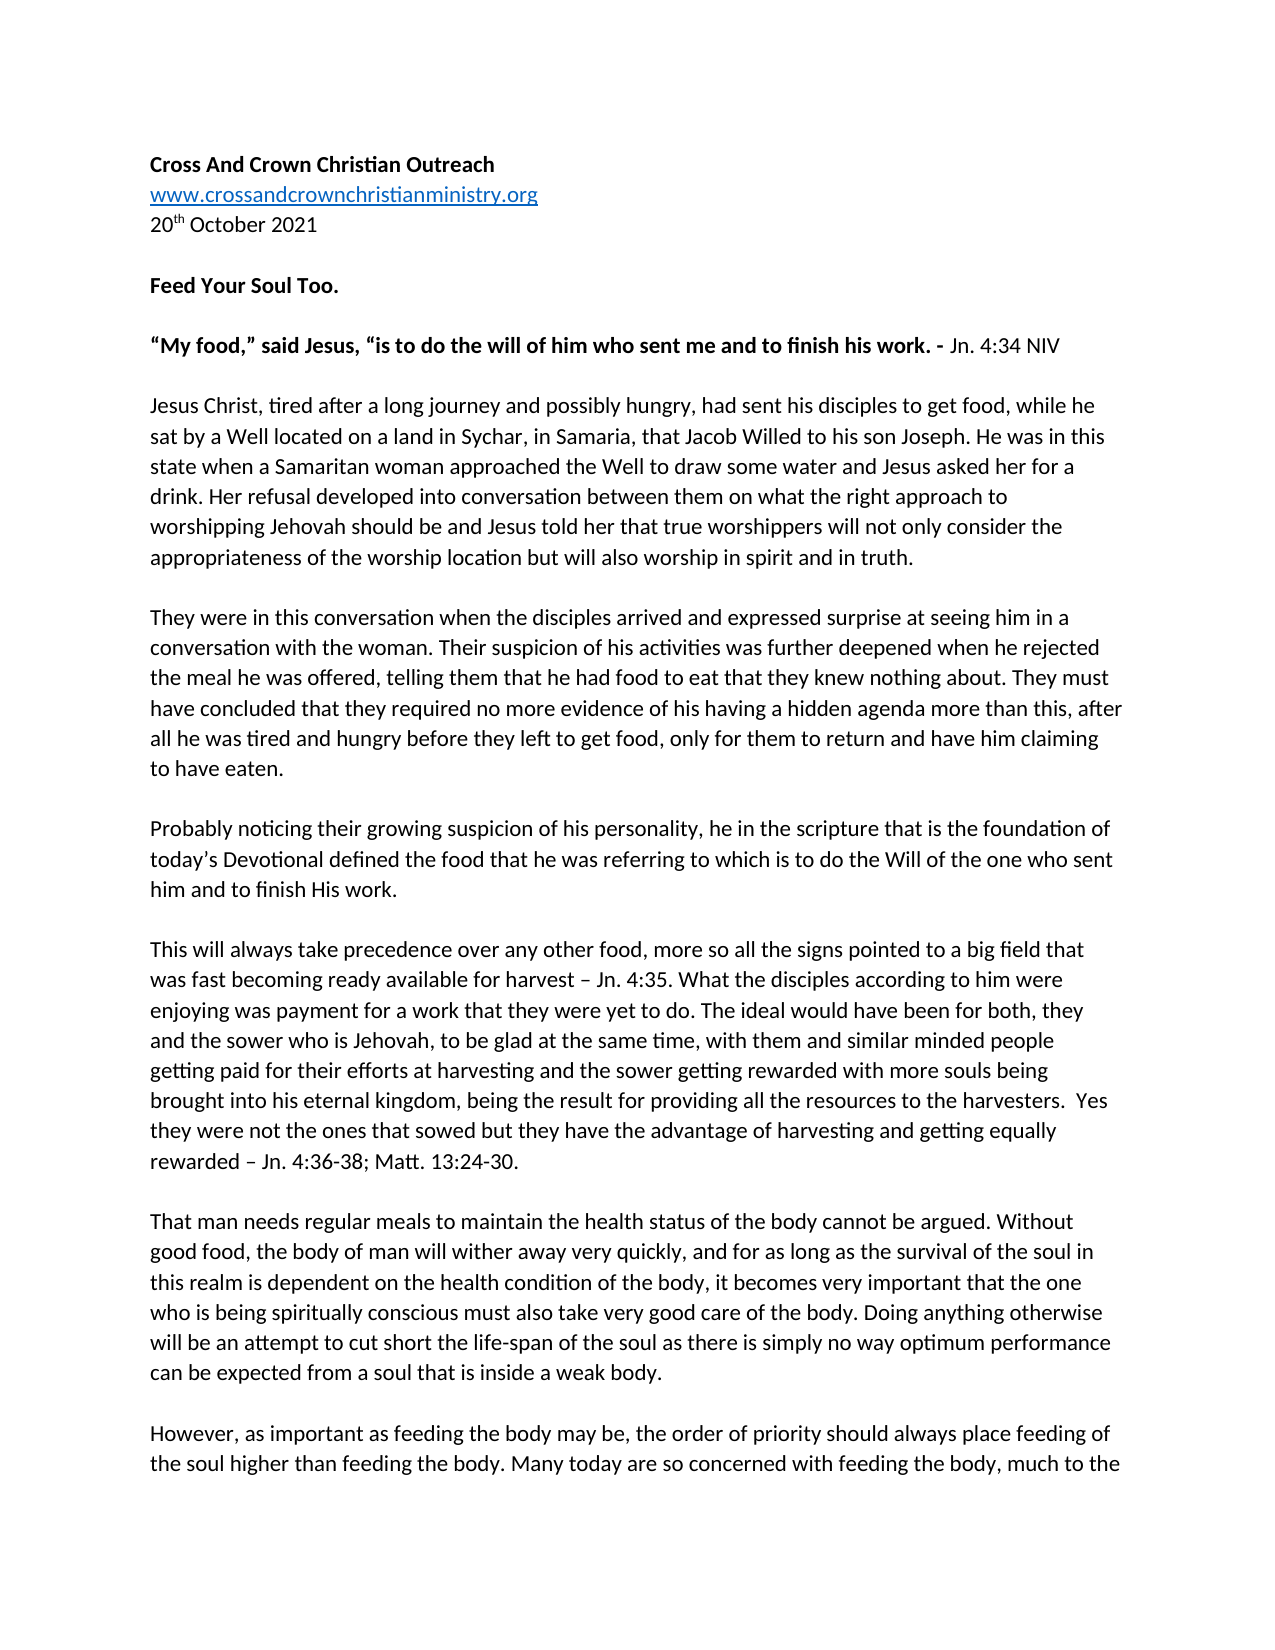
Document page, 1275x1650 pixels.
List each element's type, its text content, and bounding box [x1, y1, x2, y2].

text 20th October 2021 [150, 210, 1125, 238]
text Cross And Crown Christian Outreach [150, 150, 1125, 178]
text “My food,” said Jesus, “is to do the will of him who sent me and to finish his work. - Jn. 4:34 NIV [150, 331, 1125, 359]
text Jesus Christ, tired after a long journey and possibly hungry, had sent his disciples to get food, while he sat by a Well located on a land in Sychar, in Samaria, that Jacob Willed to his son Joseph. He was in this state when a Samaritan woman approached the Well to draw some water and Jesus asked her for a drink. Her refusal developed into conversation between them on what the right approach to worshipping Jehovah should be and Jesus told her that true worshippers will not only consider the appropriateness of the worship location but will also worship in spirit and in truth. [150, 392, 1125, 571]
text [150, 1419, 1125, 1477]
text They were in this conversation when the disciples arrived and expressed surprise at seeing him in a conversation with the woman. Their suspicion of his activities was further deepened when he rejected the meal he was offered, telling them that he had food to eat that they knew nothing about. They must have concluded that they required no more evidence of his having a hidden agenda more than this, after all he was tired and hungry before they left to get food, only for them to return and have him claiming to have eaten. [150, 603, 1125, 782]
text Probably noticing their growing suspicion of his personality, he in the scripture that is the foundation of today’s Devotional defined the food that he was referring to which is to do the Will of the one who sent him and to finish His work. [150, 814, 1125, 903]
text Feed Your Soul Too. [150, 271, 1125, 299]
text www.crossandcrownchristianministry.org [150, 180, 1125, 208]
text That man needs regular meals to maintain the health status of the body cannot be argued. Without good food, the body of man will wither away very quickly, and for as long as the survival of the soul in this realm is dependent on the health condition of the body, it becomes very important that the one who is being spiritually conscious must also take very good care of the body. Doing anything otherwise will be an attempt to cut short the life-span of the soul as there is simply no way optimum performance can be expected from a soul that is inside a weak body. [150, 1207, 1125, 1386]
text This will always take precedence over any other food, more so all the signs pointed to a big field that was fast becoming ready available for harvest – Jn. 4:35. What the disciples according to him were enjoying was payment for a work that they were yet to do. The ideal would have been for both, they and the sower who is Jehovah, to be glad at the same time, with them and similar minded people getting paid for their efforts at harvesting and the sower getting rewarded with more souls being brought into his eternal kingdom, being the result for providing all the resources to the harvesters. Yes they were not the ones that sowed but they have the advantage of harvesting and getting equally rewarded – Jn. 4:36-38; Matt. 13:24-30. [150, 935, 1125, 1175]
